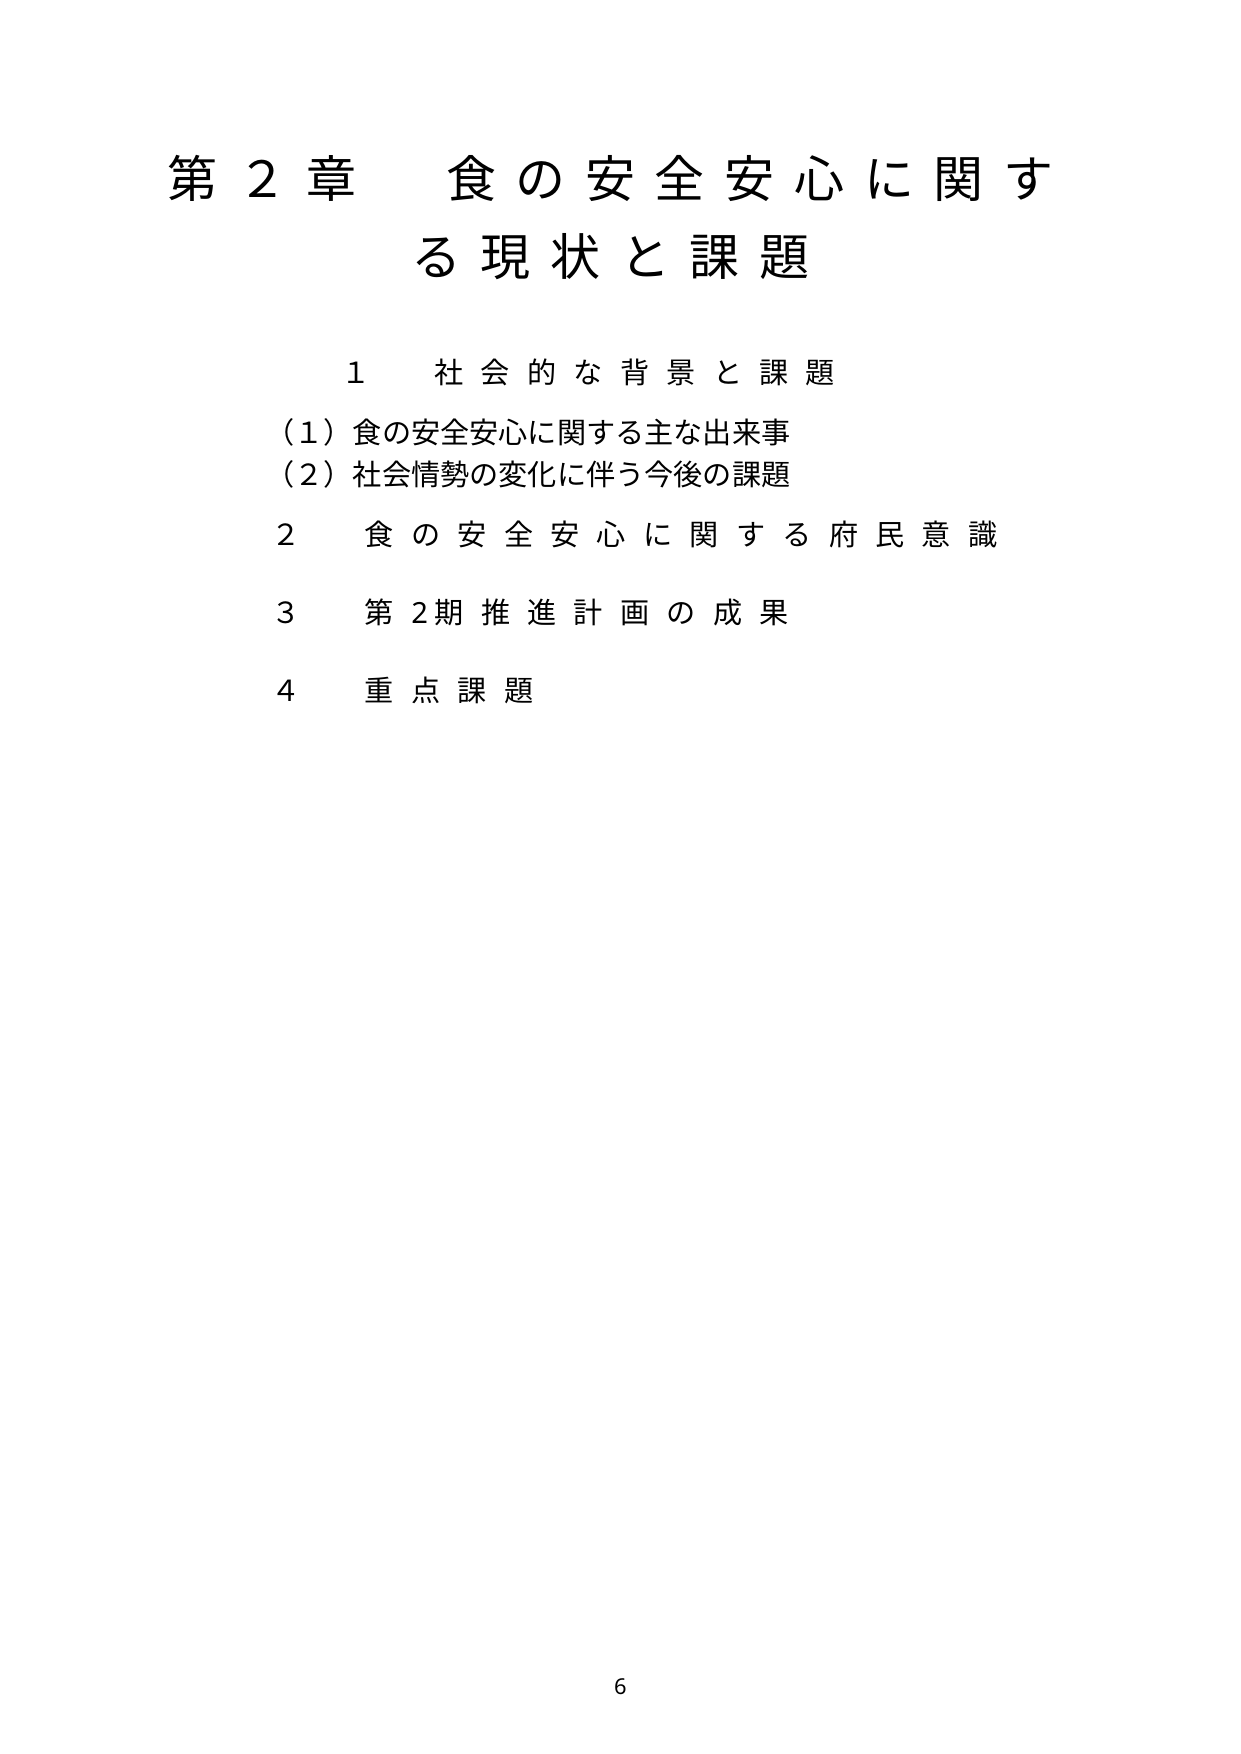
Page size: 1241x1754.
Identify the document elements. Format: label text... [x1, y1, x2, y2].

text ４ 重点課題 [196, 650, 1085, 728]
text （２）社会情勢の変化に伴う今後の課題 [156, 452, 1085, 494]
text １ 社会的な背景と課題 [196, 332, 1085, 409]
text （１）食の安全安心に関する主な出来事 [156, 409, 1085, 452]
text ３ 第2期推進計画の成果 [196, 572, 1085, 650]
text 第２章 食の安全安心に関する現状と課題 [156, 137, 1085, 293]
text ２ 食の安全安心に関する府民意識 [196, 494, 1085, 572]
